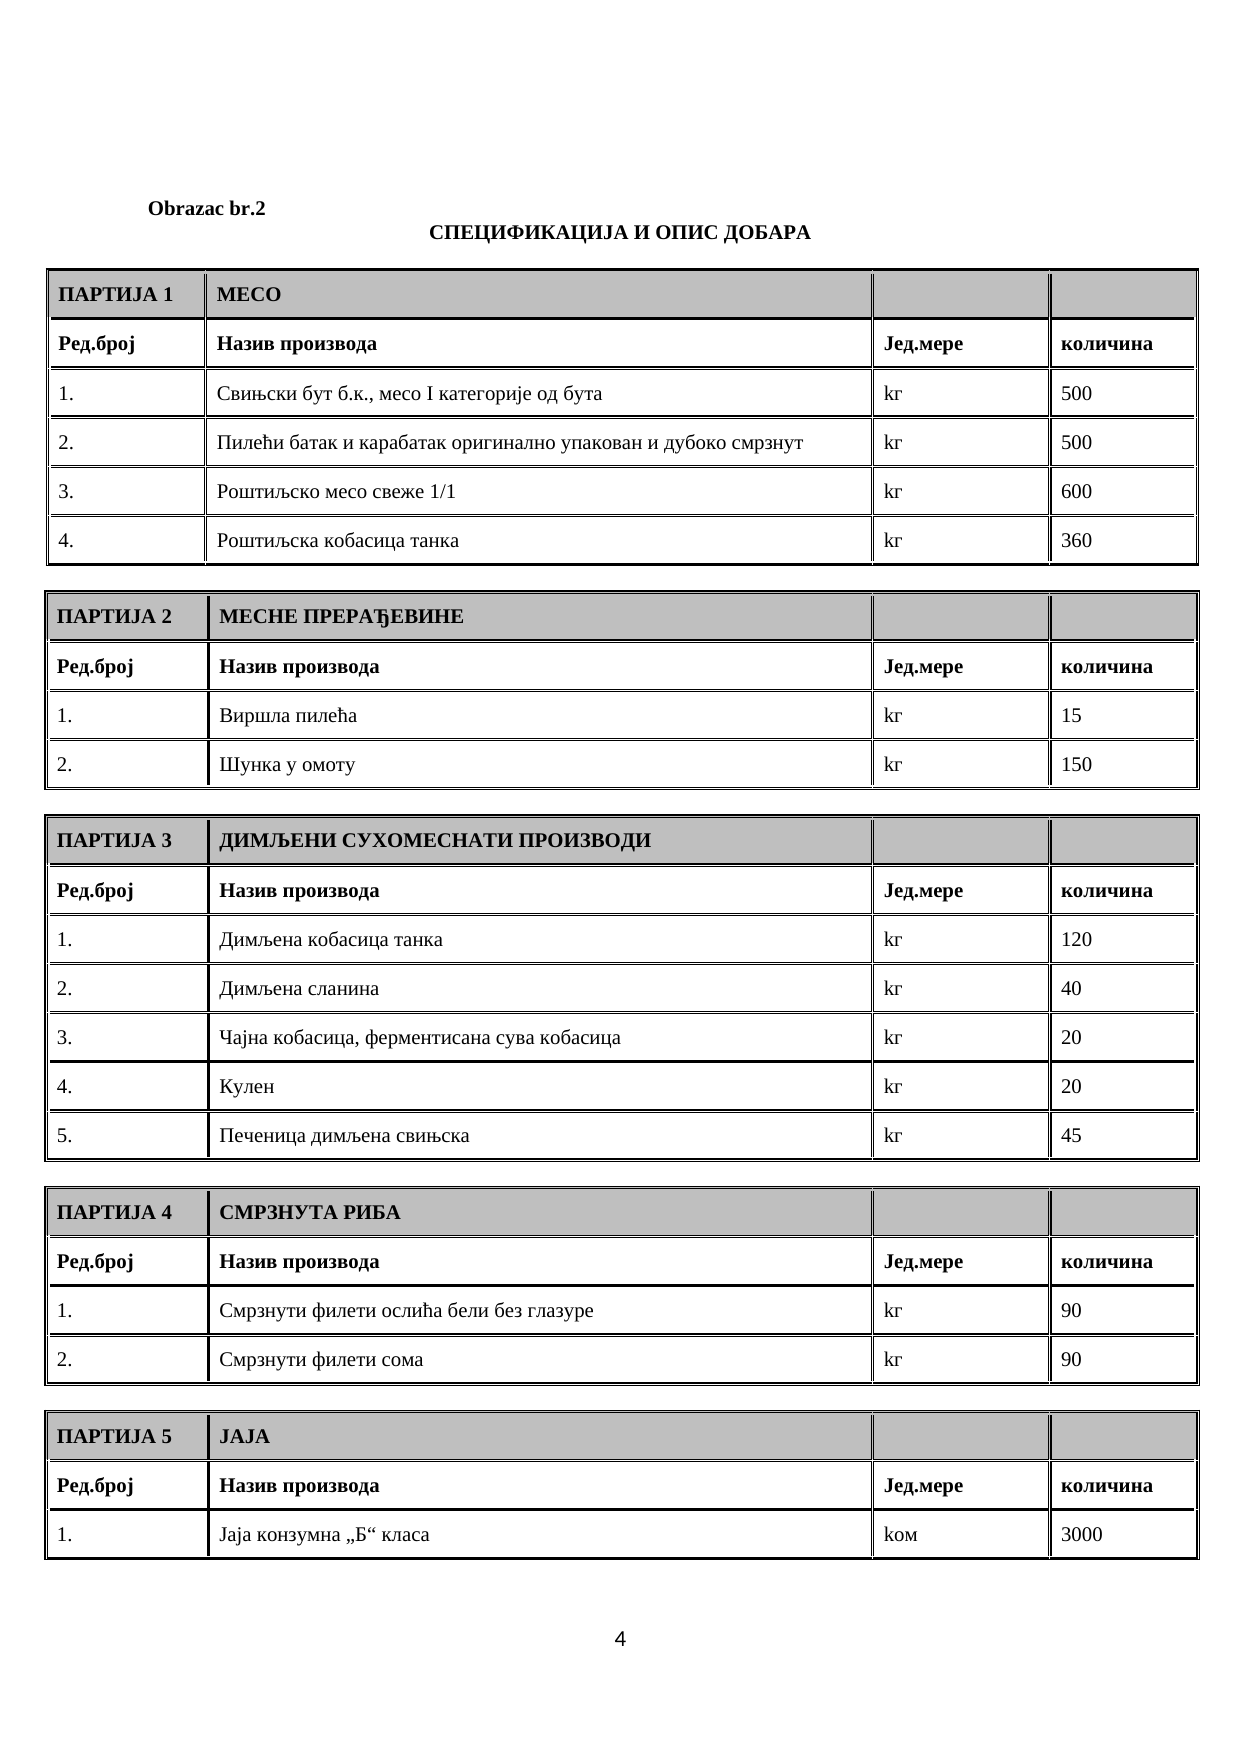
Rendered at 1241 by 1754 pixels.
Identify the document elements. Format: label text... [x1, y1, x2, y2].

table_cell 2. [46, 962, 208, 1011]
table_cell kг [873, 738, 1050, 787]
table_header [1050, 594, 1196, 639]
table_cell Ред.број [46, 1235, 208, 1284]
table_cell 120 [1052, 913, 1197, 962]
table_cell Ред.број [46, 1459, 208, 1508]
table_cell Кулен [210, 1063, 871, 1109]
table_cell Ред.број [49, 317, 204, 366]
table_header [1050, 1189, 1196, 1235]
table_cell количина [1052, 639, 1197, 688]
table_cell kг [873, 1333, 1050, 1382]
table_cell 3. [49, 465, 204, 514]
table_cell 1. [49, 366, 204, 415]
table_header [1050, 1413, 1196, 1459]
table_header ЈАЈА [208, 1413, 873, 1459]
table_cell 20 [1052, 1060, 1196, 1109]
table_cell kг [874, 965, 1048, 1011]
table_header МЕСНЕ ПРЕРАЂЕВИНЕ [208, 594, 873, 639]
table_cell Смрзнути филети ослића бели без глазуре [210, 1287, 871, 1333]
table_cell kг [874, 1287, 1048, 1333]
table_cell kг [873, 1109, 1050, 1158]
table_cell 500 [1052, 415, 1196, 464]
table_header [873, 1411, 1050, 1459]
table_cell 4. [48, 1060, 207, 1109]
table_cell kг [874, 916, 1048, 962]
table_cell количина [1050, 1235, 1198, 1284]
table_cell 500 [1052, 366, 1196, 415]
table_cell Свињски бут б.к., месо I категорије од бута [207, 370, 871, 415]
table_cell Шунка у омоту [208, 741, 873, 787]
table_cell Јед.мере [874, 643, 1048, 688]
table_cell 3000 [1050, 1508, 1198, 1557]
table_cell 5. [48, 1109, 208, 1158]
table_header МЕСО [206, 271, 873, 317]
table_header [873, 1187, 1050, 1235]
table_cell Назив производа [210, 1238, 871, 1284]
table_cell Назив производа [207, 320, 871, 366]
table_cell Печеница димљена свињска [208, 1113, 873, 1158]
table_cell Јед.мере [874, 1238, 1048, 1284]
table_cell 2. [46, 738, 208, 787]
table_header СМРЗНУТА РИБА [208, 1189, 873, 1235]
table_cell Ред.број [48, 639, 207, 688]
table_cell Чајна кобасица, ферментисана сува кобасица [210, 1014, 871, 1060]
table_cell количина [1050, 1459, 1198, 1508]
table_cell 2. [49, 415, 204, 464]
table_cell Ред.број [48, 863, 207, 912]
table_cell koм [873, 1508, 1050, 1557]
table_cell Смрзнути филети сома [208, 1337, 873, 1382]
table_cell Назив производа [210, 1462, 871, 1508]
table_cell Jaja конзумна „Б“ класа [208, 1511, 873, 1557]
table_header [873, 816, 1050, 863]
table_cell kг [874, 419, 1048, 464]
table_cell 600 [1052, 465, 1196, 514]
table_cell 1. [48, 1284, 207, 1333]
table_header [873, 270, 1050, 317]
table_cell kг [873, 514, 1050, 563]
table_header [873, 592, 1050, 639]
table_cell kг [874, 692, 1048, 738]
table_cell 90 [1052, 1284, 1196, 1333]
table_header ПАРТИЈА 2 [48, 594, 208, 639]
text Obrazac br.2 [148, 196, 1093, 220]
table_cell 3. [46, 1011, 208, 1060]
table_cell 150 [1050, 738, 1198, 787]
table_cell количина [1052, 317, 1196, 366]
table_cell 45 [1050, 1109, 1197, 1158]
table_cell Јед.мере [874, 320, 1048, 366]
table_header ПАРТИЈА 3 [48, 818, 208, 863]
table_cell kг [874, 1014, 1048, 1060]
table_cell Јед.мере [874, 1462, 1048, 1508]
table_cell Јед.мере [874, 867, 1048, 912]
table_cell 90 [1050, 1333, 1197, 1382]
table_header ПАРТИЈА 5 [48, 1413, 208, 1459]
table_cell kг [874, 468, 1048, 514]
table_cell Димљена сланина [210, 965, 871, 1011]
table_cell 15 [1052, 689, 1197, 738]
table_cell количина [1052, 863, 1197, 912]
table_header ДИМЉЕНИ СУХОМЕСНАТИ ПРОИЗВОДИ [208, 818, 873, 863]
table_cell Роштиљска кобасица танка [206, 517, 873, 563]
table_cell Назив производа [210, 867, 871, 912]
text СПЕЦИФИКАЦИЈА И ОПИС ДОБАРА [148, 220, 1093, 244]
table_cell 20 [1050, 1011, 1198, 1060]
table_cell 1. [48, 913, 207, 962]
table_cell 1. [46, 1508, 208, 1557]
table_cell Роштиљско месо свеже 1/1 [207, 468, 871, 514]
table_cell 4. [47, 514, 206, 563]
table_cell Пилећи батак и карабатак оригинално упакован и дубоко смрзнут [207, 419, 871, 464]
table_cell kг [874, 370, 1048, 415]
table_cell Назив производа [210, 643, 871, 688]
table_header ПАРТИЈА 4 [48, 1189, 208, 1235]
table_cell 360 [1050, 514, 1197, 563]
table_cell 1. [48, 689, 207, 738]
table_cell kг [874, 1063, 1048, 1109]
table_header [1050, 271, 1196, 317]
table_cell 40 [1050, 962, 1198, 1011]
table_cell Димљена кобасица танка [210, 916, 871, 962]
table_cell Виршла пилећа [210, 692, 871, 738]
table_header ПАРТИЈА 1 [49, 271, 206, 317]
table_cell 2. [48, 1333, 208, 1382]
table_header [1050, 818, 1196, 863]
